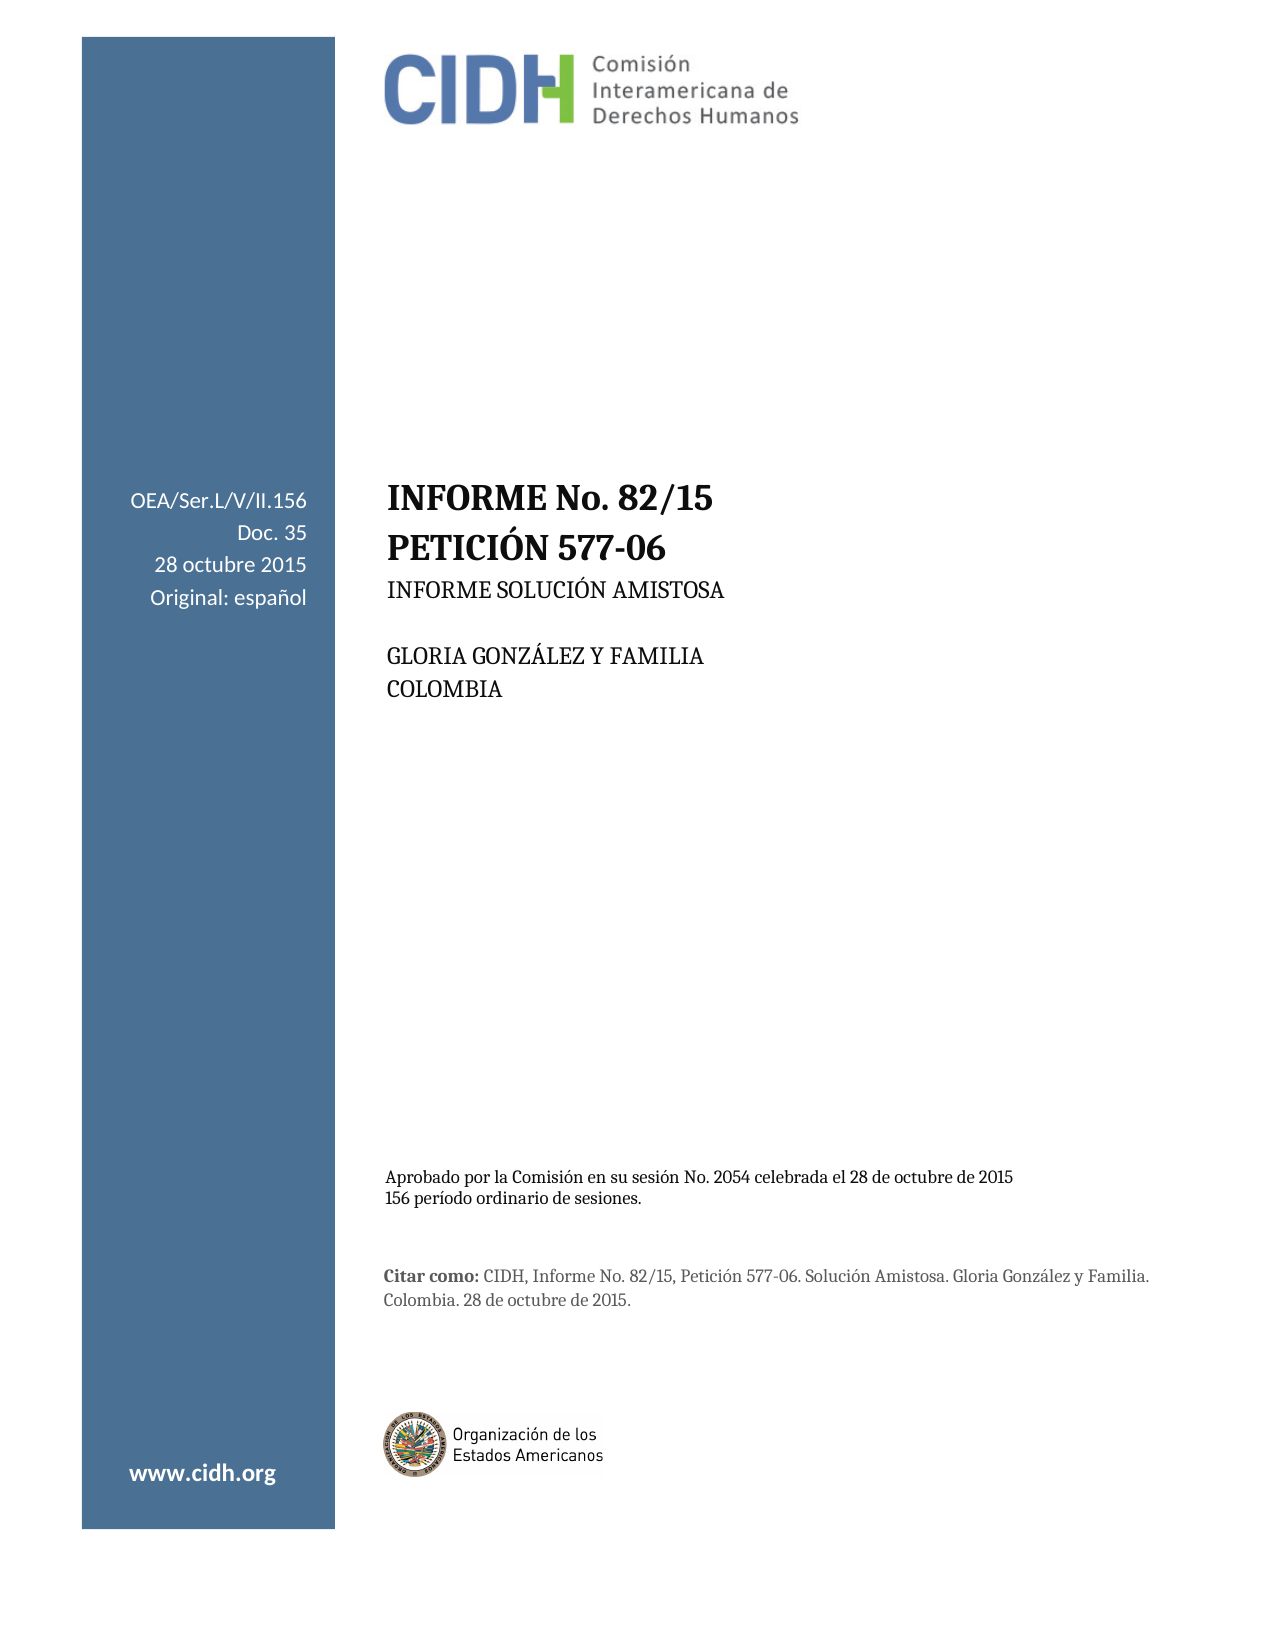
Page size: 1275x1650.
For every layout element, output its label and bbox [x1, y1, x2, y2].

picture [375, 47, 810, 131]
picture [383, 1412, 603, 1477]
